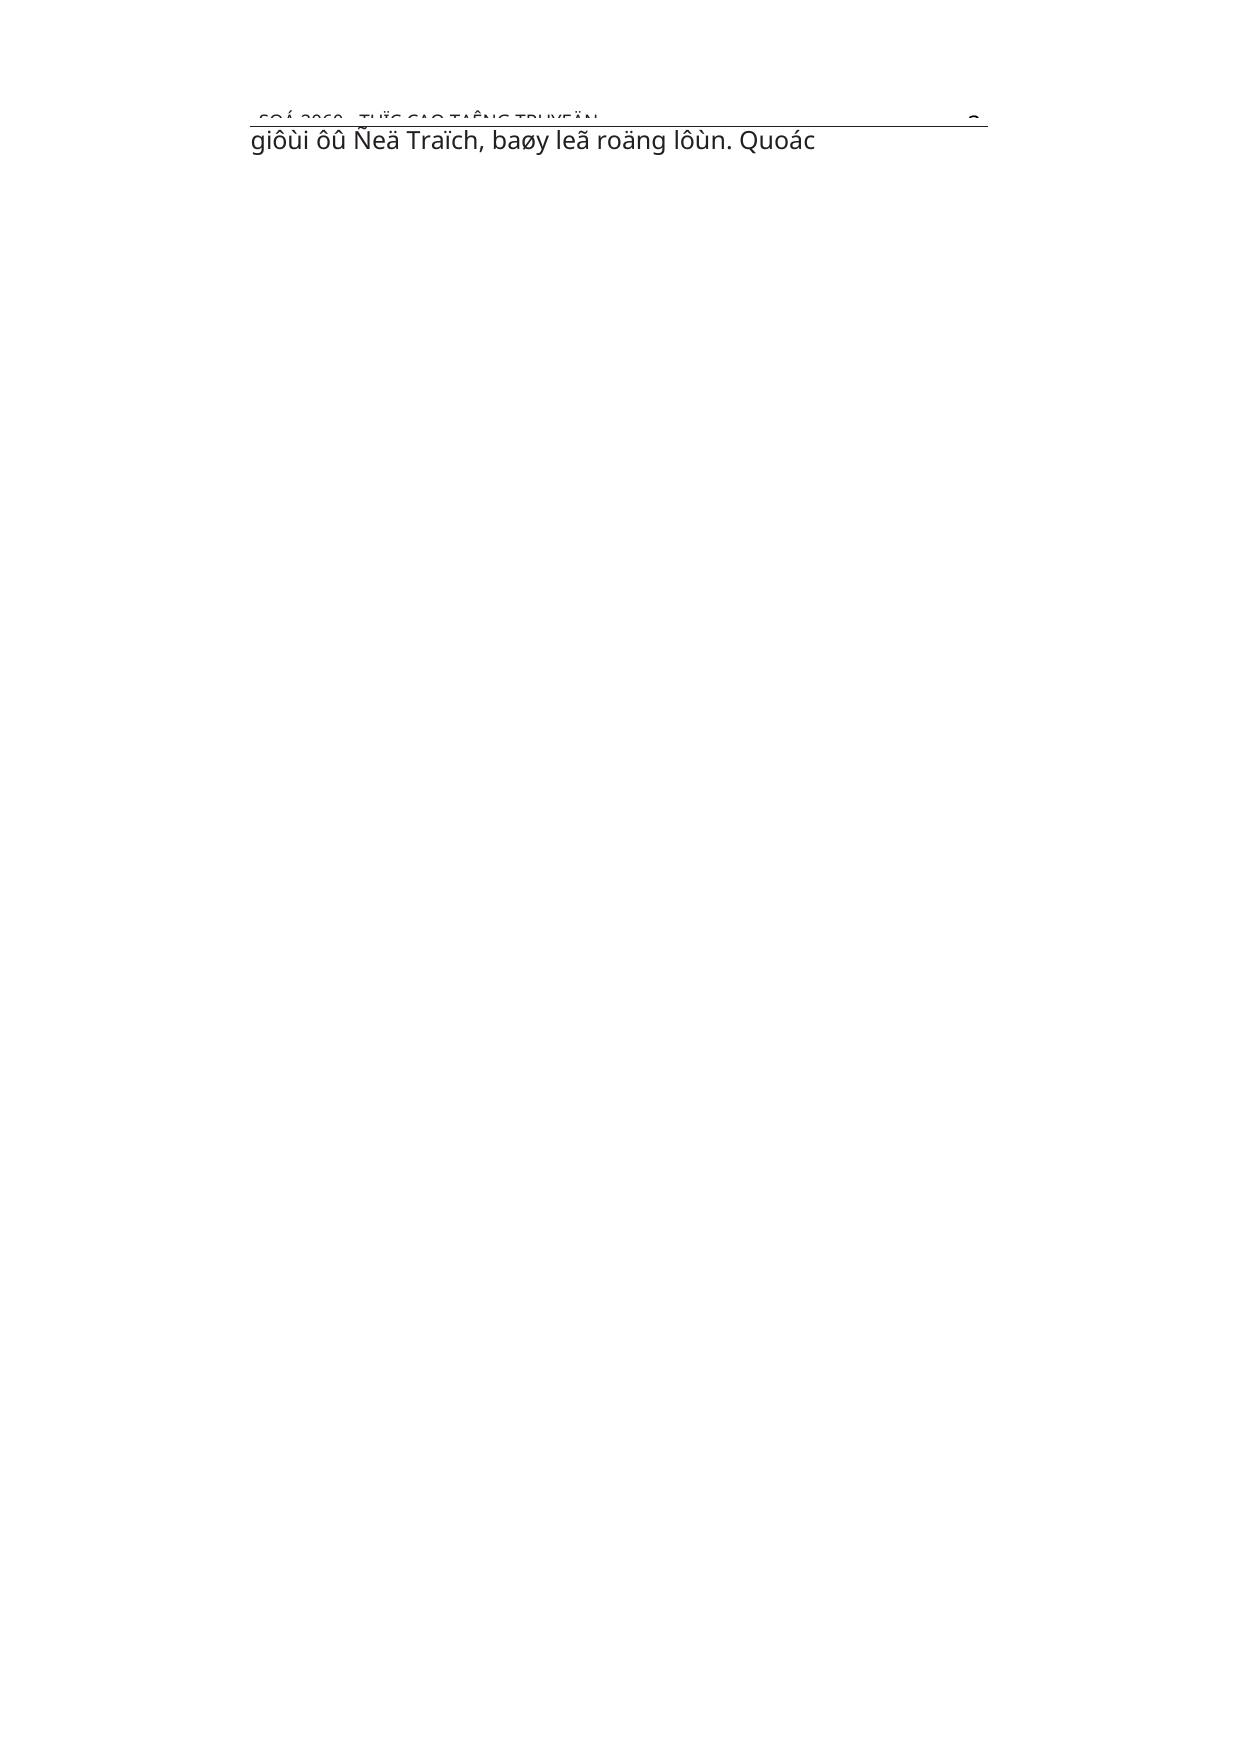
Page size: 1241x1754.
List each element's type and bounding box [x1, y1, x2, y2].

text [250, 125, 990, 156]
